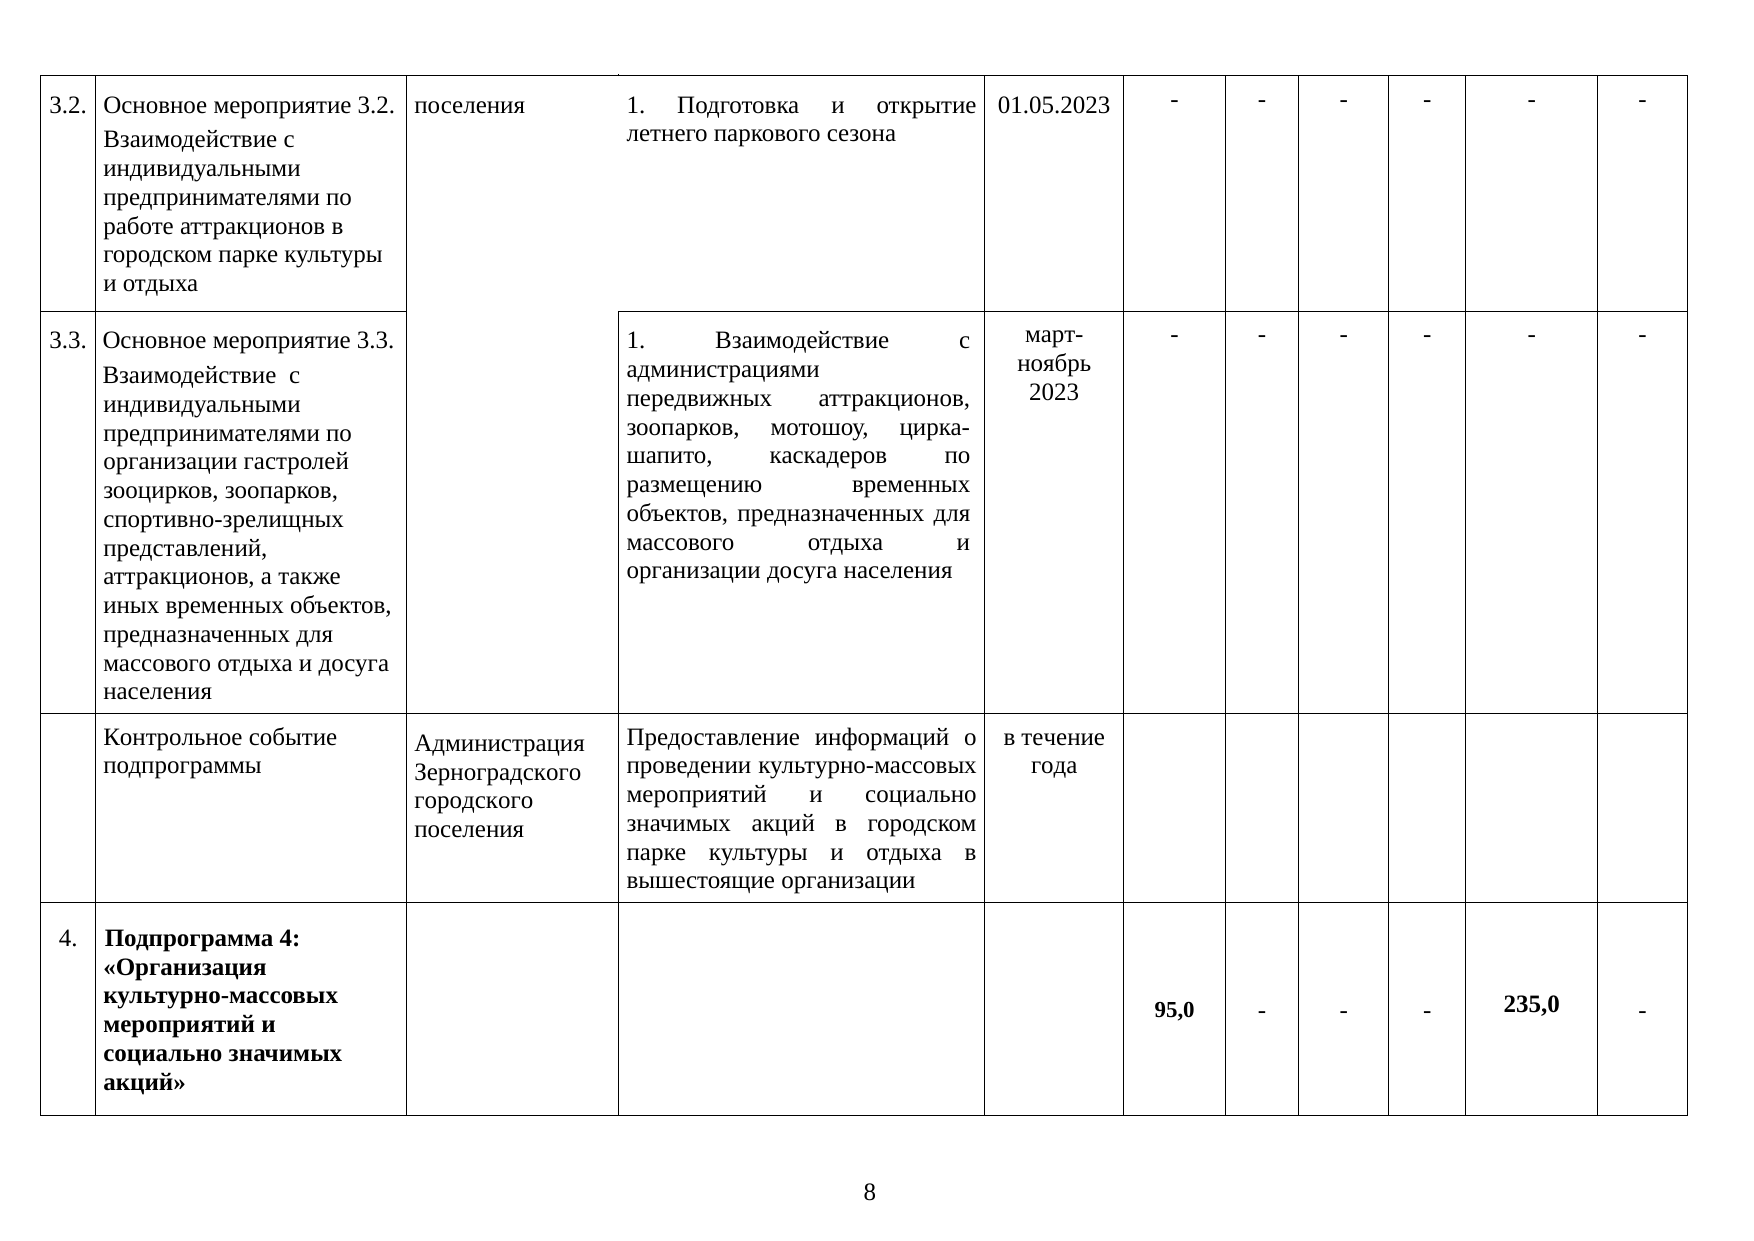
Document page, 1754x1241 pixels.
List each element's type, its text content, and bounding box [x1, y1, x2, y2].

table_cell - [1124, 312, 1225, 713]
table_cell Контрольное событие подпрограммы [96, 714, 406, 902]
table_cell - [1598, 76, 1687, 311]
table_cell - [1389, 312, 1465, 713]
table_cell - [1466, 76, 1597, 311]
table_cell - [1466, 312, 1597, 713]
table_cell - [1226, 76, 1298, 311]
table_cell - [1299, 312, 1388, 713]
table_cell [985, 903, 1123, 1115]
table_cell 1. Взаимодействие с администрациями передвижных аттракционов, зоопарков, мотошоу, цирка-шапито, каскадеров по размещению временных объектов, предназначенных для массового отдыха и организации досуга населения [619, 312, 984, 713]
table_cell - [1299, 903, 1388, 1115]
table_cell - [1124, 76, 1225, 311]
table_cell [1226, 714, 1298, 902]
table_cell Основное мероприятие 3.3. Взаимодействие с индивидуальными предпринимателями по организации гастролей зооцирков, зоопарков, спортивно-зрелищных представлений, аттракционов, а также иных временных объектов, предназначенных для массового отдыха и досуга населения [96, 312, 406, 713]
table_cell 3.3. [41, 312, 95, 713]
table_cell Подпрограмма 4: «Организация культурно-массовых мероприятий и социально значимых акций» [96, 903, 406, 1115]
table_cell - [1389, 903, 1465, 1115]
table_cell Предоставление информаций о проведении культурно-массовых мероприятий и социально значимых акций в городском парке культуры и отдыха в вышестоящие организации [619, 714, 984, 902]
table_cell - [1598, 903, 1687, 1115]
table_cell [1466, 714, 1597, 902]
table_cell 1. Подготовка и открытие летнего паркового сезона [619, 76, 984, 311]
table_cell 95,0 [1124, 903, 1225, 1115]
table_cell в течение года [985, 714, 1123, 902]
table_cell [619, 903, 984, 1115]
table_cell март-ноябрь 2023 [985, 312, 1123, 713]
table_cell Основное мероприятие 3.2. Взаимодействие с индивидуальными предпринимателями по работе аттракционов в городском парке культуры и отдыха [96, 76, 406, 311]
table_cell - [1299, 76, 1388, 311]
table_cell 4. [41, 903, 95, 1115]
table_cell [1124, 714, 1225, 902]
table_cell 01.05.2023 [985, 76, 1123, 311]
table_cell [1299, 714, 1388, 902]
table_cell [407, 903, 618, 1115]
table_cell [407, 76, 619, 713]
table_cell - [1226, 903, 1298, 1115]
table_cell - [1389, 76, 1465, 311]
table_cell 3.2. [41, 76, 95, 311]
table_cell - [1598, 312, 1687, 713]
table_cell - [1226, 312, 1298, 713]
table_cell [41, 714, 95, 902]
table_cell [1598, 714, 1687, 902]
table_cell [1389, 714, 1465, 902]
table_cell Администрация Зерноградского городского поселения [407, 714, 618, 902]
table_cell 235,0 [1466, 903, 1597, 1115]
